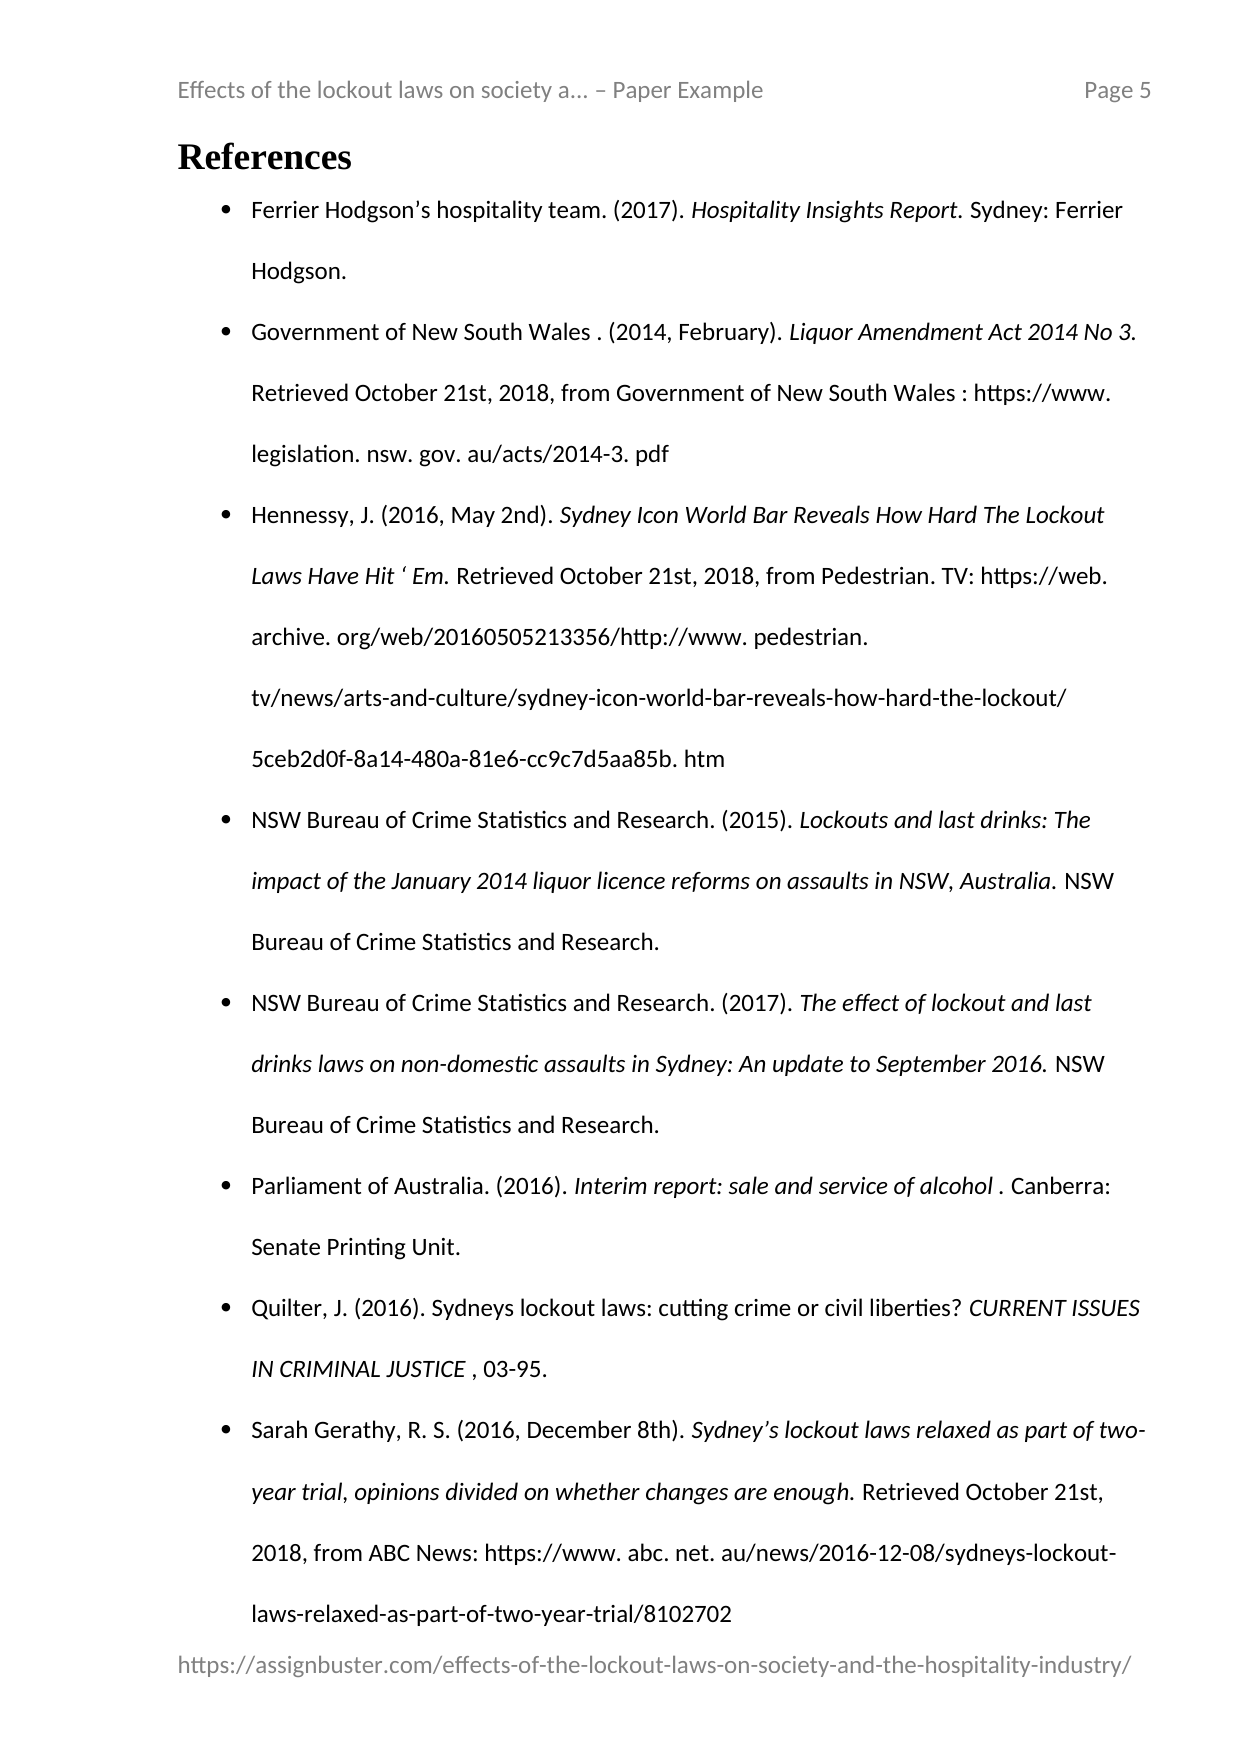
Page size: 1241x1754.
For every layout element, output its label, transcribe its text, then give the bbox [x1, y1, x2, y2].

list Parliament of Australia. (2016). Interim report: sale and service of alcohol . Canberra: Senate Printing Unit. [222, 1171, 1152, 1262]
list NSW Bureau of Crime Statistics and Research. (2015). Lockouts and last drinks: The impact of the January 2014 liquor licence reforms on assaults in NSW, Australia. NSW Bureau of Crime Statistics and Research. [222, 804, 1152, 957]
list Quilter, J. (2016). Sydneys lockout laws: cutting crime or civil liberties? CURRENT ISSUES IN CRIMINAL JUSTICE , 03-95. [222, 1293, 1152, 1384]
list Hennessy, J. (2016, May 2nd). Sydney Icon World Bar Reveals How Hard The Lockout Laws Have Hit ‘ Em. Retrieved October 21st, 2018, from Pedestrian. TV: https://web. archive. org/web/20160505213356/http://www. pedestrian. tv/news/arts-and-culture/sydney-icon-world-bar-reveals-how-hard-the-lockout/5ceb2d0f-8a14-480a-81e6-cc9c7d5aa85b. htm [222, 499, 1152, 774]
list Sarah Gerathy, R. S. (2016, December 8th). Sydney’s lockout laws relaxed as part of two-year trial, opinions divided on whether changes are enough. Retrieved October 21st, 2018, from ABC News: https://www. abc. net. au/news/2016-12-08/sydneys-lockout-laws-relaxed-as-part-of-two-year-trial/8102702 [222, 1415, 1152, 1628]
subtitle References [177, 135, 1152, 178]
list Government of New South Wales . (2014, February). Liquor Amendment Act 2014 No 3. Retrieved October 21st, 2018, from Government of New South Wales : https://www. legislation. nsw. gov. au/acts/2014-3. pdf [222, 316, 1152, 468]
list Ferrier Hodgson’s hospitality team. (2017). Hospitality Insights Report. Sydney: Ferrier Hodgson. [222, 194, 1152, 285]
list NSW Bureau of Crime Statistics and Research. (2017). The effect of lockout and last drinks laws on non-domestic assaults in Sydney: An update to September 2016. NSW Bureau of Crime Statistics and Research. [222, 987, 1152, 1140]
